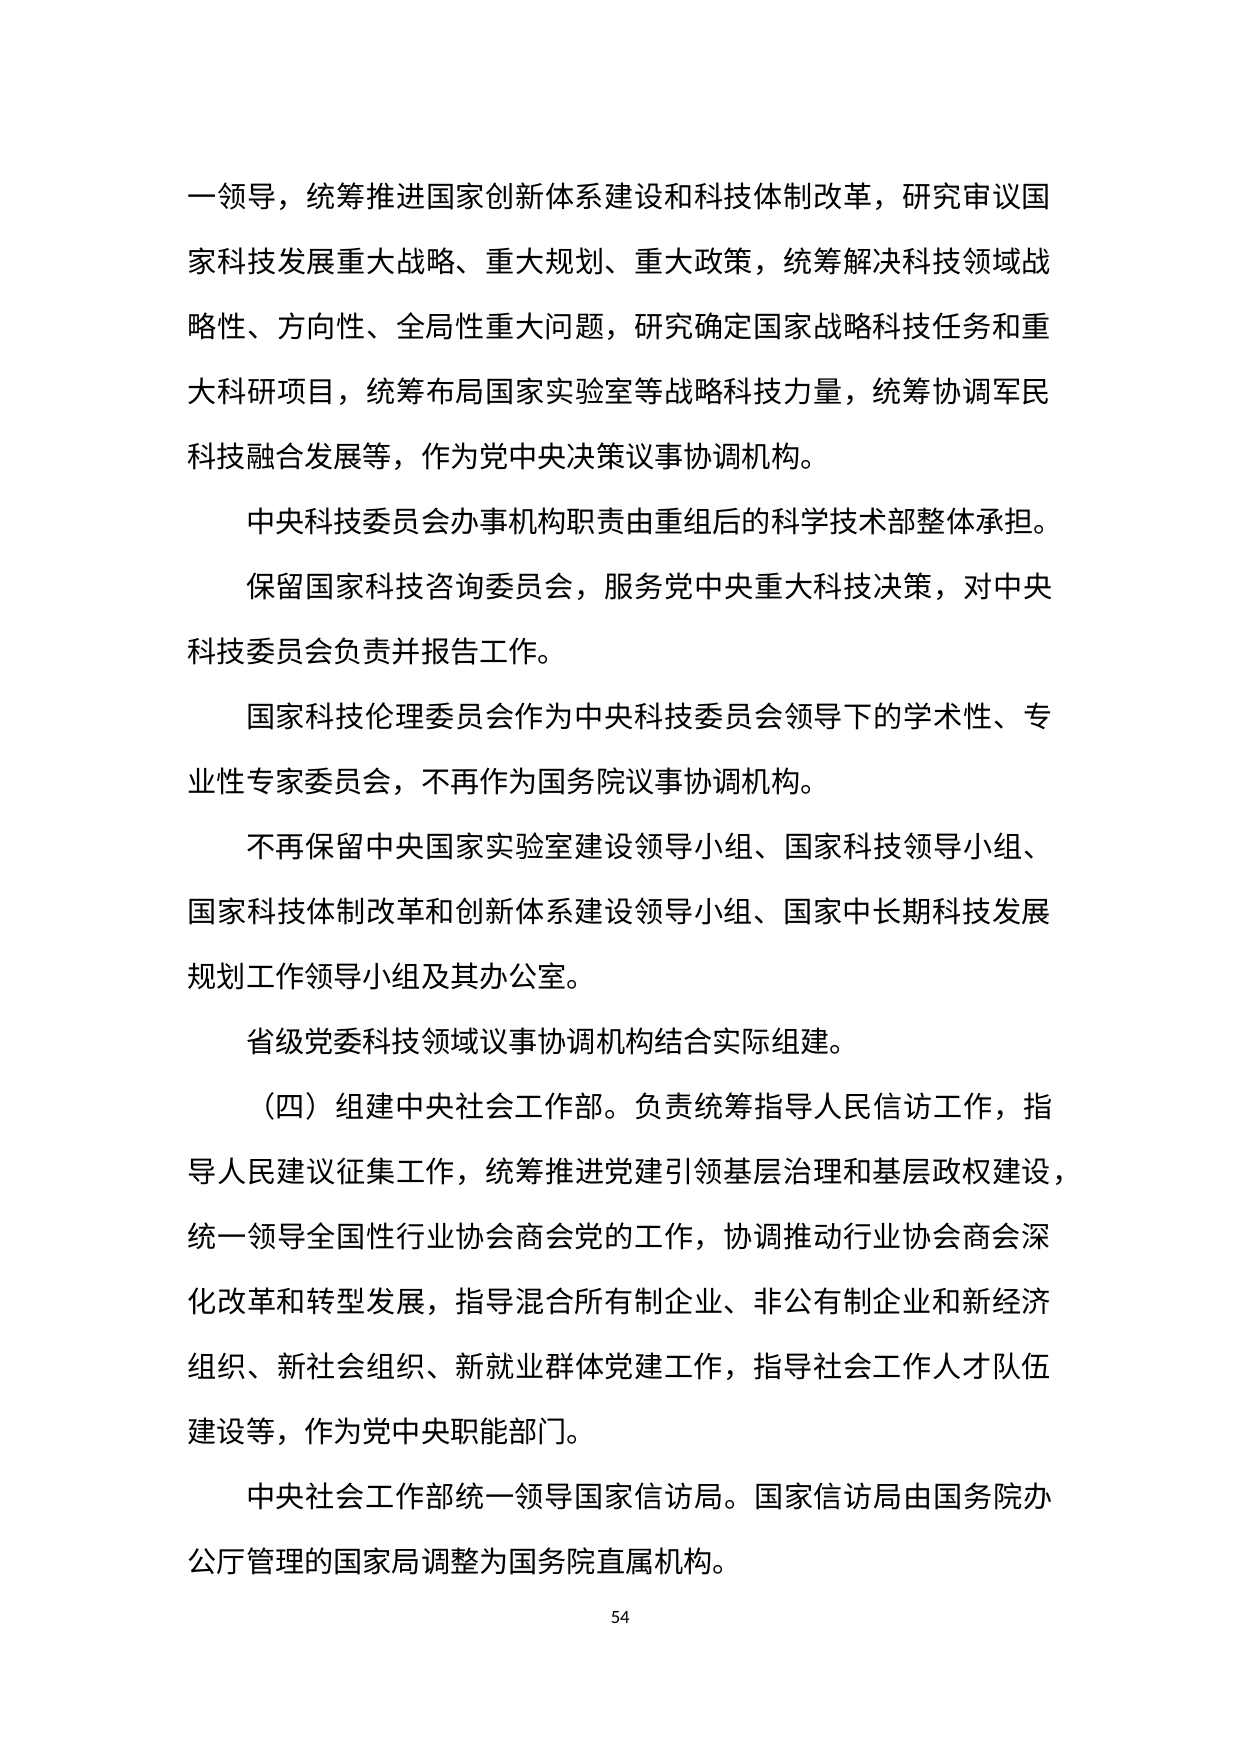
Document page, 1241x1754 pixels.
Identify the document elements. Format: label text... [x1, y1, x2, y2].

text 国家科技伦理委员会作为中央科技委员会领导下的学术性、专业性专家委员会，不再作为国务院议事协调机构。 [187, 682, 1053, 812]
text 省级党委科技领域议事协调机构结合实际组建。 [187, 1007, 1053, 1072]
text 保留国家科技咨询委员会，服务党中央重大科技决策，对中央科技委员会负责并报告工作。 [187, 552, 1053, 682]
text （四）组建中央社会工作部。负责统筹指导人民信访工作，指导人民建议征集工作，统筹推进党建引领基层治理和基层政权建设，统一领导全国性行业协会商会党的工作，协调推动行业协会商会深化改革和转型发展，指导混合所有制企业、非公有制企业和新经济组织、新社会组织、新就业群体党建工作，指导社会工作人才队伍建设等，作为党中央职能部门。 [187, 1072, 1053, 1462]
text 中央科技委员会办事机构职责由重组后的科学技术部整体承担。 [187, 487, 1053, 552]
text 不再保留中央国家实验室建设领导小组、国家科技领导小组、国家科技体制改革和创新体系建设领导小组、国家中长期科技发展规划工作领导小组及其办公室。 [187, 812, 1053, 1007]
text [187, 162, 1053, 487]
text 中央社会工作部统一领导国家信访局。国家信访局由国务院办公厅管理的国家局调整为国务院直属机构。 [187, 1462, 1053, 1592]
